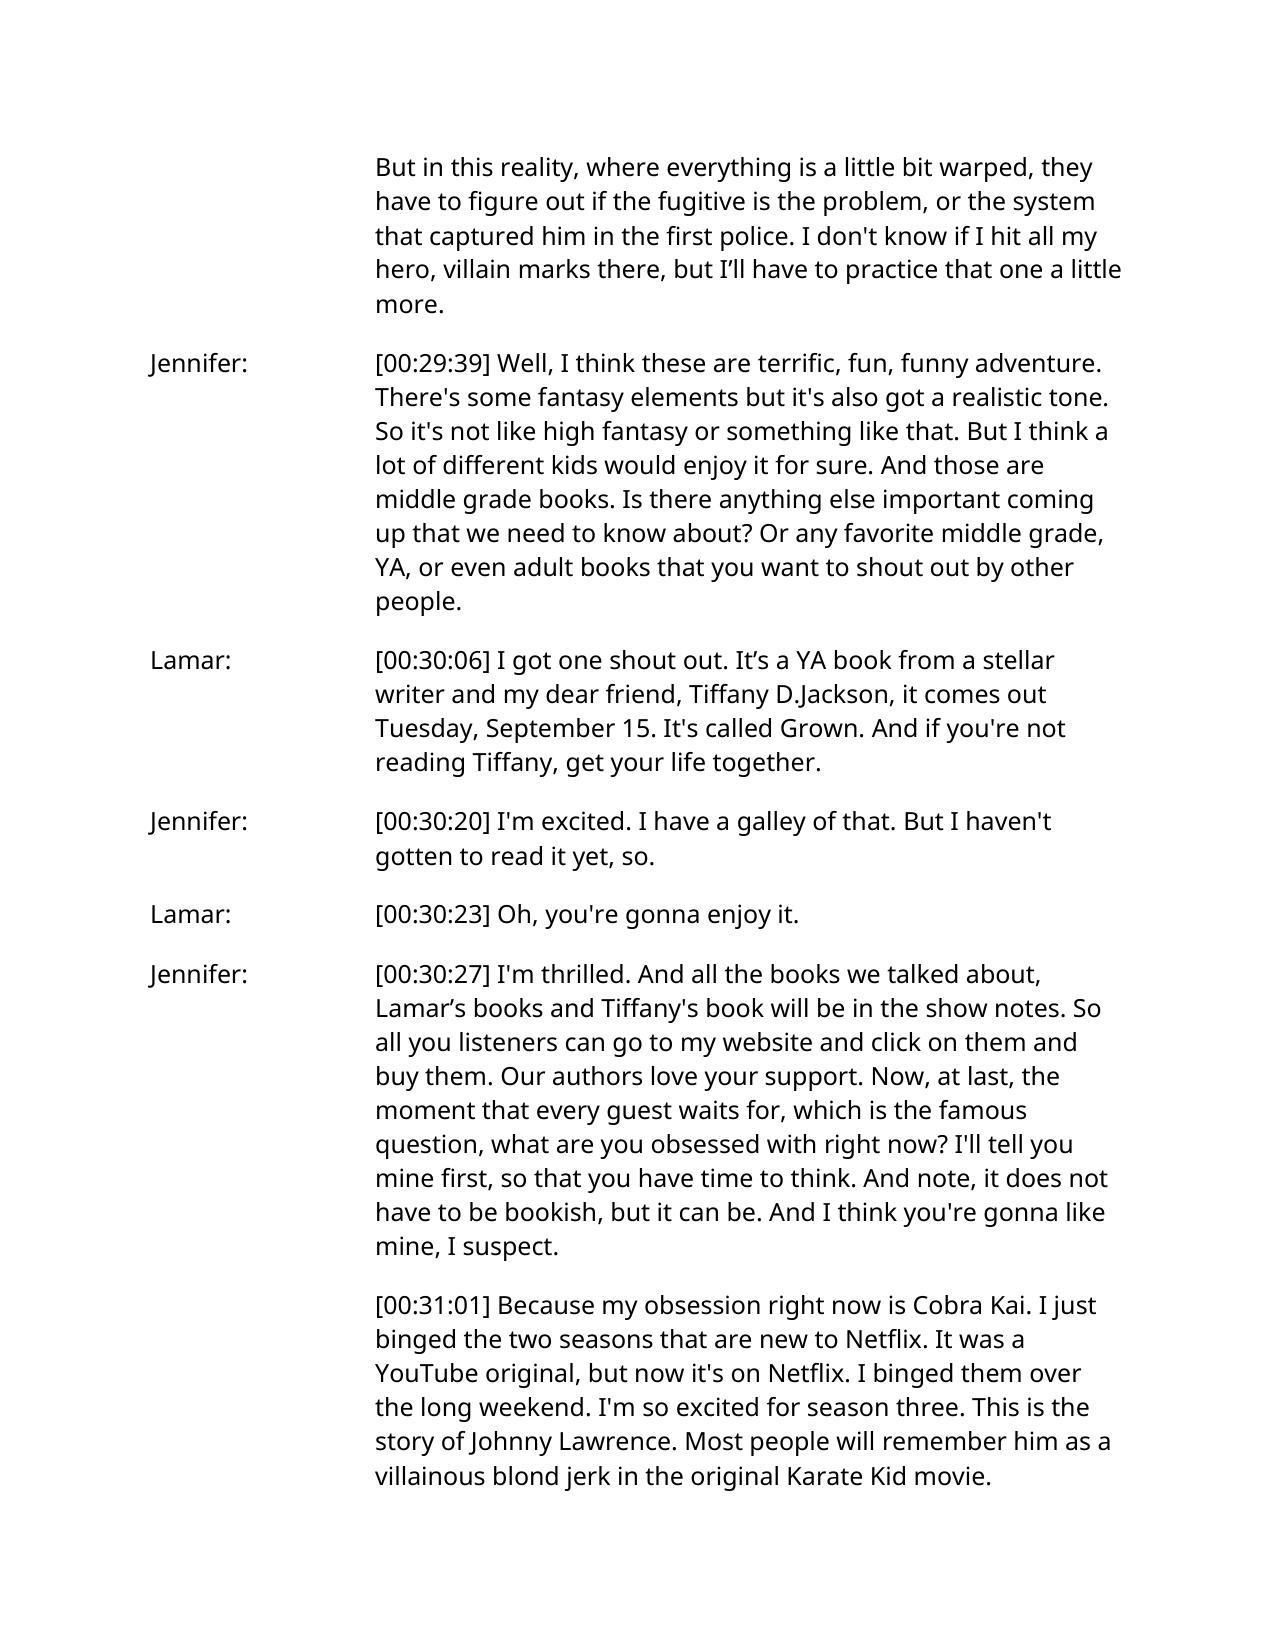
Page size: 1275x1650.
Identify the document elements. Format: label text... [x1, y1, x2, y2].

text Lamar: [00:30:06] I got one shout out. It’s a YA book from a stellar writer and my dear friend, Tiffany D.Jackson, it comes out Tuesday, September 15. It's called Grown. And if you're not reading Tiffany, get your life together. [150, 643, 1125, 779]
text [00:31:01] Because my obsession right now is Cobra Kai. I just binged the two seasons that are new to Netflix. It was a YouTube original, but now it's on Netflix. I binged them over the long weekend. I'm so excited for season three. This is the story of Johnny Lawrence. Most people will remember him as a villainous blond jerk in the original Karate Kid movie. [375, 1288, 1125, 1492]
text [150, 150, 1125, 320]
text Jennifer: [00:30:27] I'm thrilled. And all the books we talked about, Lamar’s books and Tiffany's book will be in the show notes. So all you listeners can go to my website and click on them and buy them. Our authors love your support. Now, at last, the moment that every guest waits for, which is the famous question, what are you obsessed with right now? I'll tell you mine first, so that you have time to think. And note, it does not have to be bookish, but it can be. And I think you're gonna like mine, I suspect. [150, 956, 1125, 1263]
text Lamar: [00:30:23] Oh, you're gonna enjoy it. [150, 897, 1125, 931]
text Jennifer: [00:29:39] Well, I think these are terrific, fun, funny adventure. There's some fantasy elements but it's also got a realistic tone. So it's not like high fantasy or something like that. But I think a lot of different kids would enjoy it for sure. And those are middle grade books. Is there anything else important coming up that we need to know about? Or any favorite middle grade, YA, or even adult books that you want to shout out by other people. [150, 345, 1125, 618]
text Jennifer: [00:30:20] I'm excited. I have a galley of that. But I haven't gotten to read it yet, so. [150, 804, 1125, 872]
